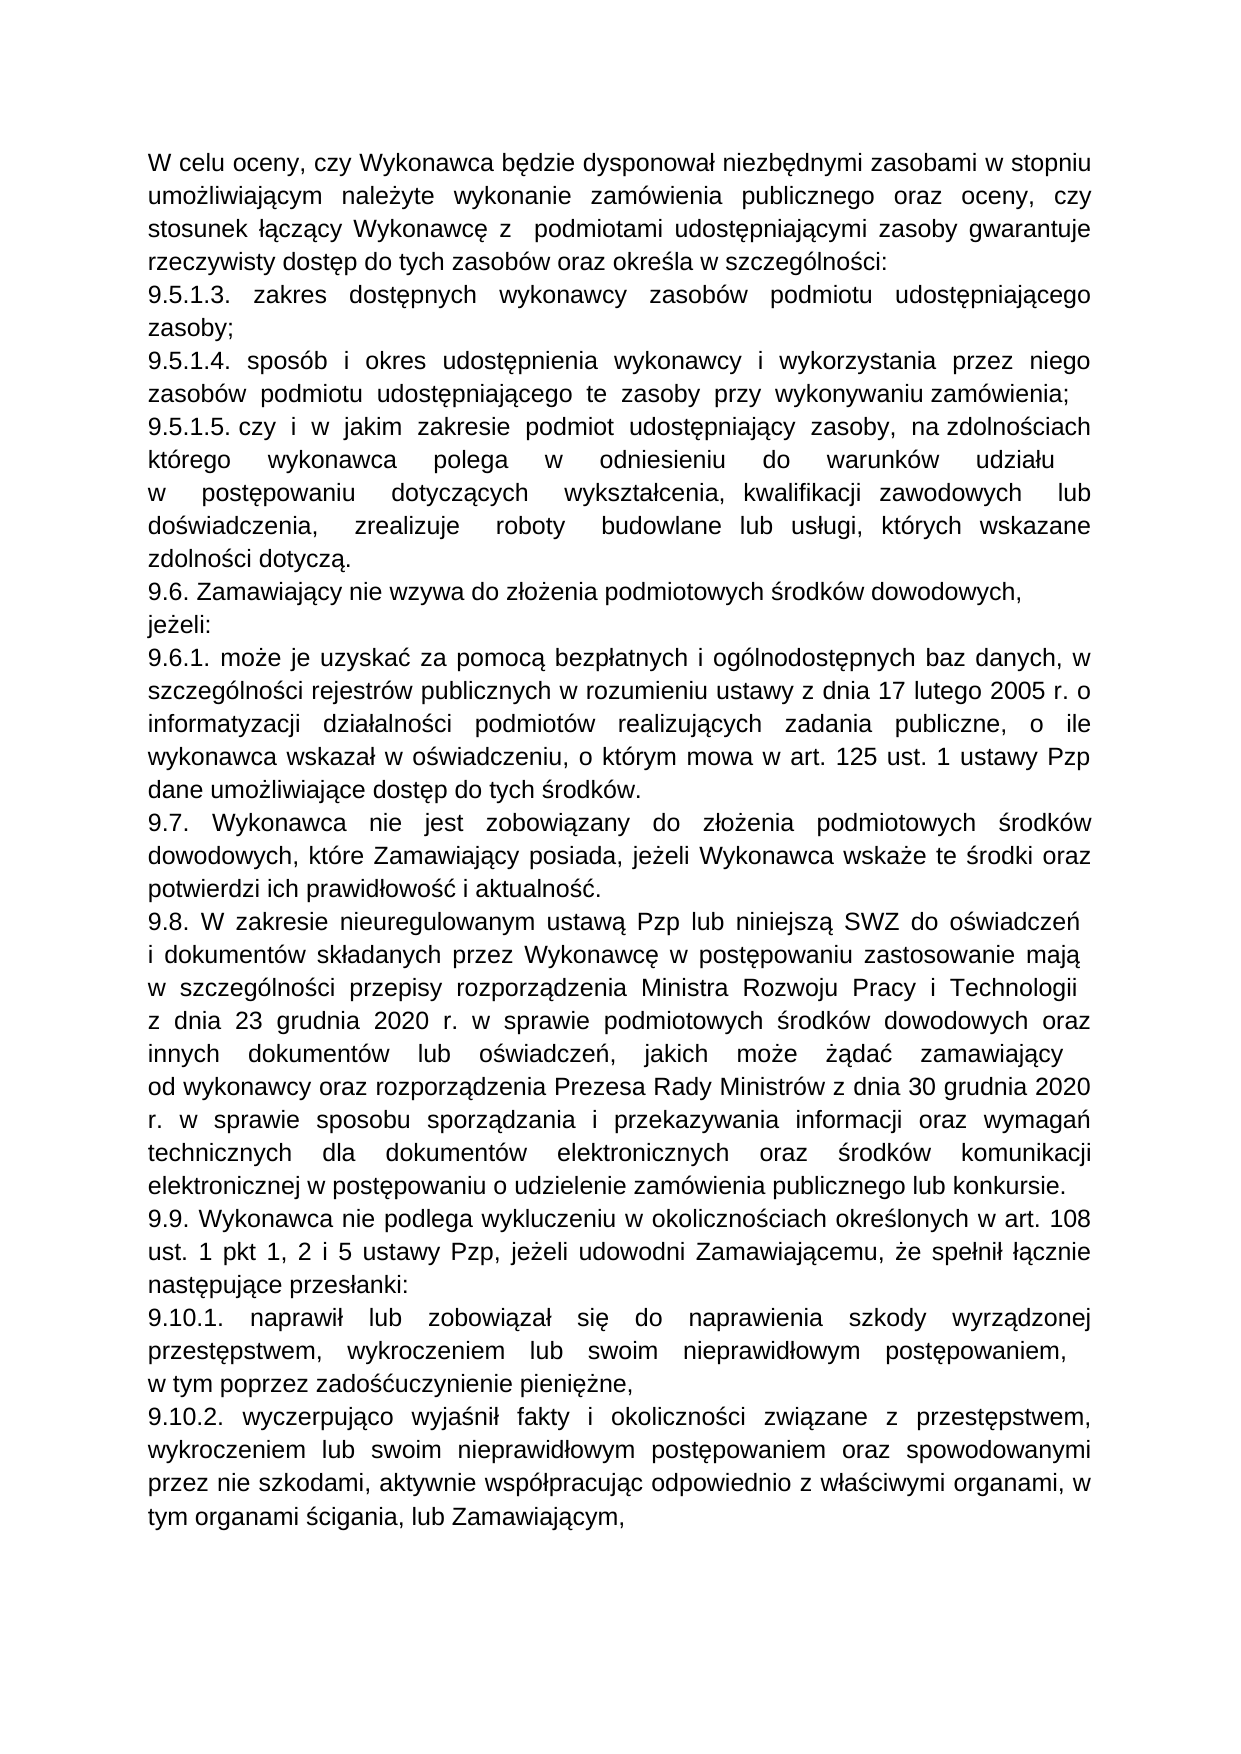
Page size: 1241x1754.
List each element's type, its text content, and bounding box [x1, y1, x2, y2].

text 9.8. W zakresie nieuregulowanym ustawą Pzp lub niniejszą SWZ do oświadczeń i dokumentów składanych przez Wykonawcę w postępowaniu zastosowanie mają w szczególności przepisy rozporządzenia Ministra Rozwoju Pracy i Technologii z dnia 23 grudnia 2020 r. w sprawie podmiotowych środków dowodowych oraz innych dokumentów lub oświadczeń, jakich może żądać zamawiający od wykonawcy oraz rozporządzenia Prezesa Rady Ministrów z dnia 30 grudnia 2020 r. w sprawie sposobu sporządzania i przekazywania informacji oraz wymagań technicznych dla dokumentów elektronicznych oraz środków komunikacji elektronicznej w postępowaniu o udzielenie zamówienia publicznego lub konkursie. [148, 907, 1093, 1200]
text W celu oceny, czy Wykonawca będzie dysponował niezbędnymi zasobami w stopniu umożliwiającym należyte wykonanie zamówienia publicznego oraz oceny, czy stosunek łączący Wykonawcę z podmiotami udostępniającymi zasoby gwarantuje rzeczywisty dostęp do tych zasobów oraz określa w szczególności: [148, 148, 1093, 275]
text 9.5.1.3. zakres dostępnych wykonawcy zasobów podmiotu udostępniającego zasoby; [148, 280, 1093, 341]
text 9.10.1. naprawił lub zobowiązał się do naprawienia szkody wyrządzonej przestępstwem, wykroczeniem lub swoim nieprawidłowym postępowaniem, w tym poprzez zadośćuczynienie pieniężne, [148, 1303, 1093, 1398]
text 9.5.1.4. sposób i okres udostępnienia wykonawcy i wykorzystania przez niego zasobów podmiotu udostępniającego te zasoby przy wykonywaniu zamówienia; [148, 346, 1093, 407]
text 9.10.2. wyczerpująco wyjaśnił fakty i okoliczności związane z przestępstwem, wykroczeniem lub swoim nieprawidłowym postępowaniem oraz spowodowanymi przez nie szkodami, aktywnie współpracując odpowiednio z właściwymi organami, w tym organami ścigania, lub Zamawiającym, [148, 1402, 1093, 1530]
text 9.9. Wykonawca nie podlega wykluczeniu w okolicznościach określonych w art. 108 ust. 1 pkt 1, 2 i 5 ustawy Pzp, jeżeli udowodni Zamawiającemu, że spełnił łącznie następujące przesłanki: [148, 1204, 1093, 1299]
text 9.6.1. może je uzyskać za pomocą bezpłatnych i ogólnodostępnych baz danych, w szczególności rejestrów publicznych w rozumieniu ustawy z dnia 17 lutego 2005 r. o informatyzacji działalności podmiotów realizujących zadania publiczne, o ile wykonawca wskazał w oświadczeniu, o którym mowa w art. 125 ust. 1 ustawy Pzp dane umożliwiające dostęp do tych środków. [148, 643, 1093, 804]
text 9.5.1.5. czy i w jakim zakresie podmiot udostępniający zasoby, na zdolnościach którego wykonawca polega w odniesieniu do warunków udziału w postępowaniu dotyczących wykształcenia, kwalifikacji zawodowych lub doświadczenia, zrealizuje roboty budowlane lub usługi, których wskazane zdolności dotyczą. [148, 412, 1093, 573]
text 9.7. Wykonawca nie jest zobowiązany do złożenia podmiotowych środków dowodowych, które Zamawiający posiada, jeżeli Wykonawca wskaże te środki oraz potwierdzi ich prawidłowość i aktualność. [148, 808, 1093, 903]
text 9.6. Zamawiający nie wzywa do złożenia podmiotowych środków dowodowych, jeżeli: [148, 577, 1091, 639]
